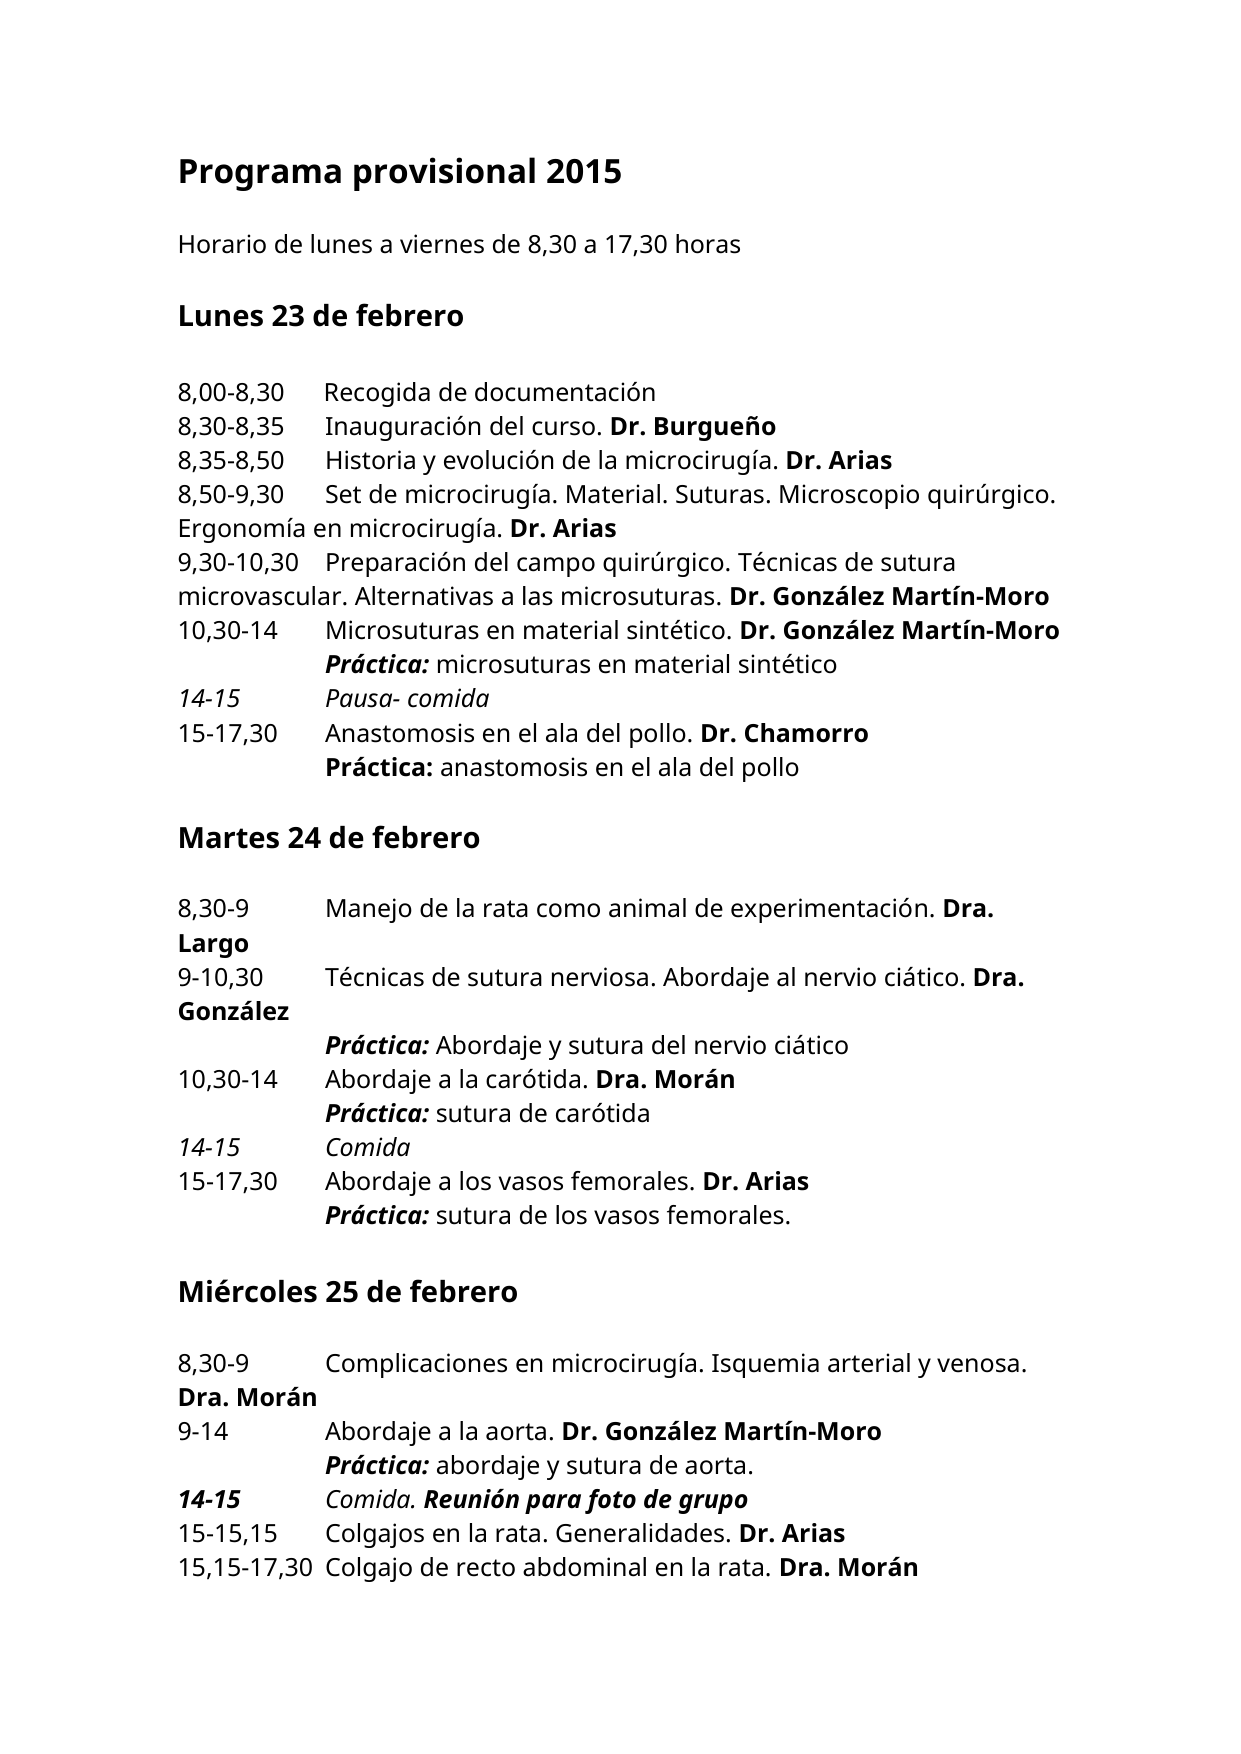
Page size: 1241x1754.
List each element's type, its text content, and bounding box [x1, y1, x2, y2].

text Práctica: anastomosis en el ala del pollo [177, 749, 1063, 783]
text 9-14 Abordaje a la aorta. Dr. González Martín-Moro [177, 1413, 1063, 1447]
text Práctica: abordaje y sutura de aorta. [177, 1447, 1063, 1481]
text 10,30-14 Abordaje a la carótida. Dra. Morán [177, 1061, 1063, 1096]
text Programa provisional 2015 [177, 148, 1063, 193]
text 8,30-8,35 Inauguración del curso. Dr. Burgueño [177, 409, 1063, 443]
text 8,35-8,50 Historia y evolución de la microcirugía. Dr. Arias [177, 443, 1063, 477]
text 15-15,15 Colgajos en la rata. Generalidades. Dr. Arias [177, 1516, 1063, 1549]
text Práctica: microsuturas en material sintético [177, 647, 1063, 681]
text Práctica: sutura de los vasos femorales. [177, 1198, 1063, 1232]
text 8,00-8,30 Recogida de documentación [177, 374, 1063, 409]
text Martes 24 de febrero [177, 817, 1063, 857]
text 9-10,30 Técnicas de sutura nerviosa. Abordaje al nervio ciático. Dra. González [177, 959, 1063, 1027]
text 14-15 Comida [177, 1129, 1063, 1164]
text Práctica: Abordaje y sutura del nervio ciático [177, 1027, 1063, 1061]
text 8,30-9 Complicaciones en microcirugía. Isquemia arterial y venosa. Dra. Morán [177, 1345, 1063, 1413]
text 15,15-17,30 Colgajo de recto abdominal en la rata. Dra. Morán [177, 1549, 1063, 1584]
text Lunes 23 de febrero [177, 295, 1063, 335]
text 14-15 Comida. Reunión para foto de grupo [177, 1481, 1063, 1516]
text 15-17,30 Anastomosis en el ala del pollo. Dr. Chamorro [177, 715, 1063, 749]
text 15-17,30 Abordaje a los vasos femorales. Dr. Arias [177, 1164, 1063, 1198]
text 14-15 Pausa- comida [177, 681, 1063, 715]
text 8,30-9 Manejo de la rata como animal de experimentación. Dra. Largo [177, 891, 1063, 959]
text Miércoles 25 de febrero [177, 1271, 1063, 1311]
text 10,30-14 Microsuturas en material sintético. Dr. González Martín-Moro [177, 613, 1063, 647]
text 9,30-10,30 Preparación del campo quirúrgico. Técnicas de sutura microvascular. Alternativas a las microsuturas. Dr. González Martín-Moro [177, 545, 1063, 613]
text Horario de lunes a viernes de 8,30 a 17,30 horas [177, 227, 1063, 261]
text Práctica: sutura de carótida [177, 1096, 1063, 1129]
text 8,50-9,30 Set de microcirugía. Material. Suturas. Microscopio quirúrgico. Ergonomía en microcirugía. Dr. Arias [177, 477, 1063, 545]
